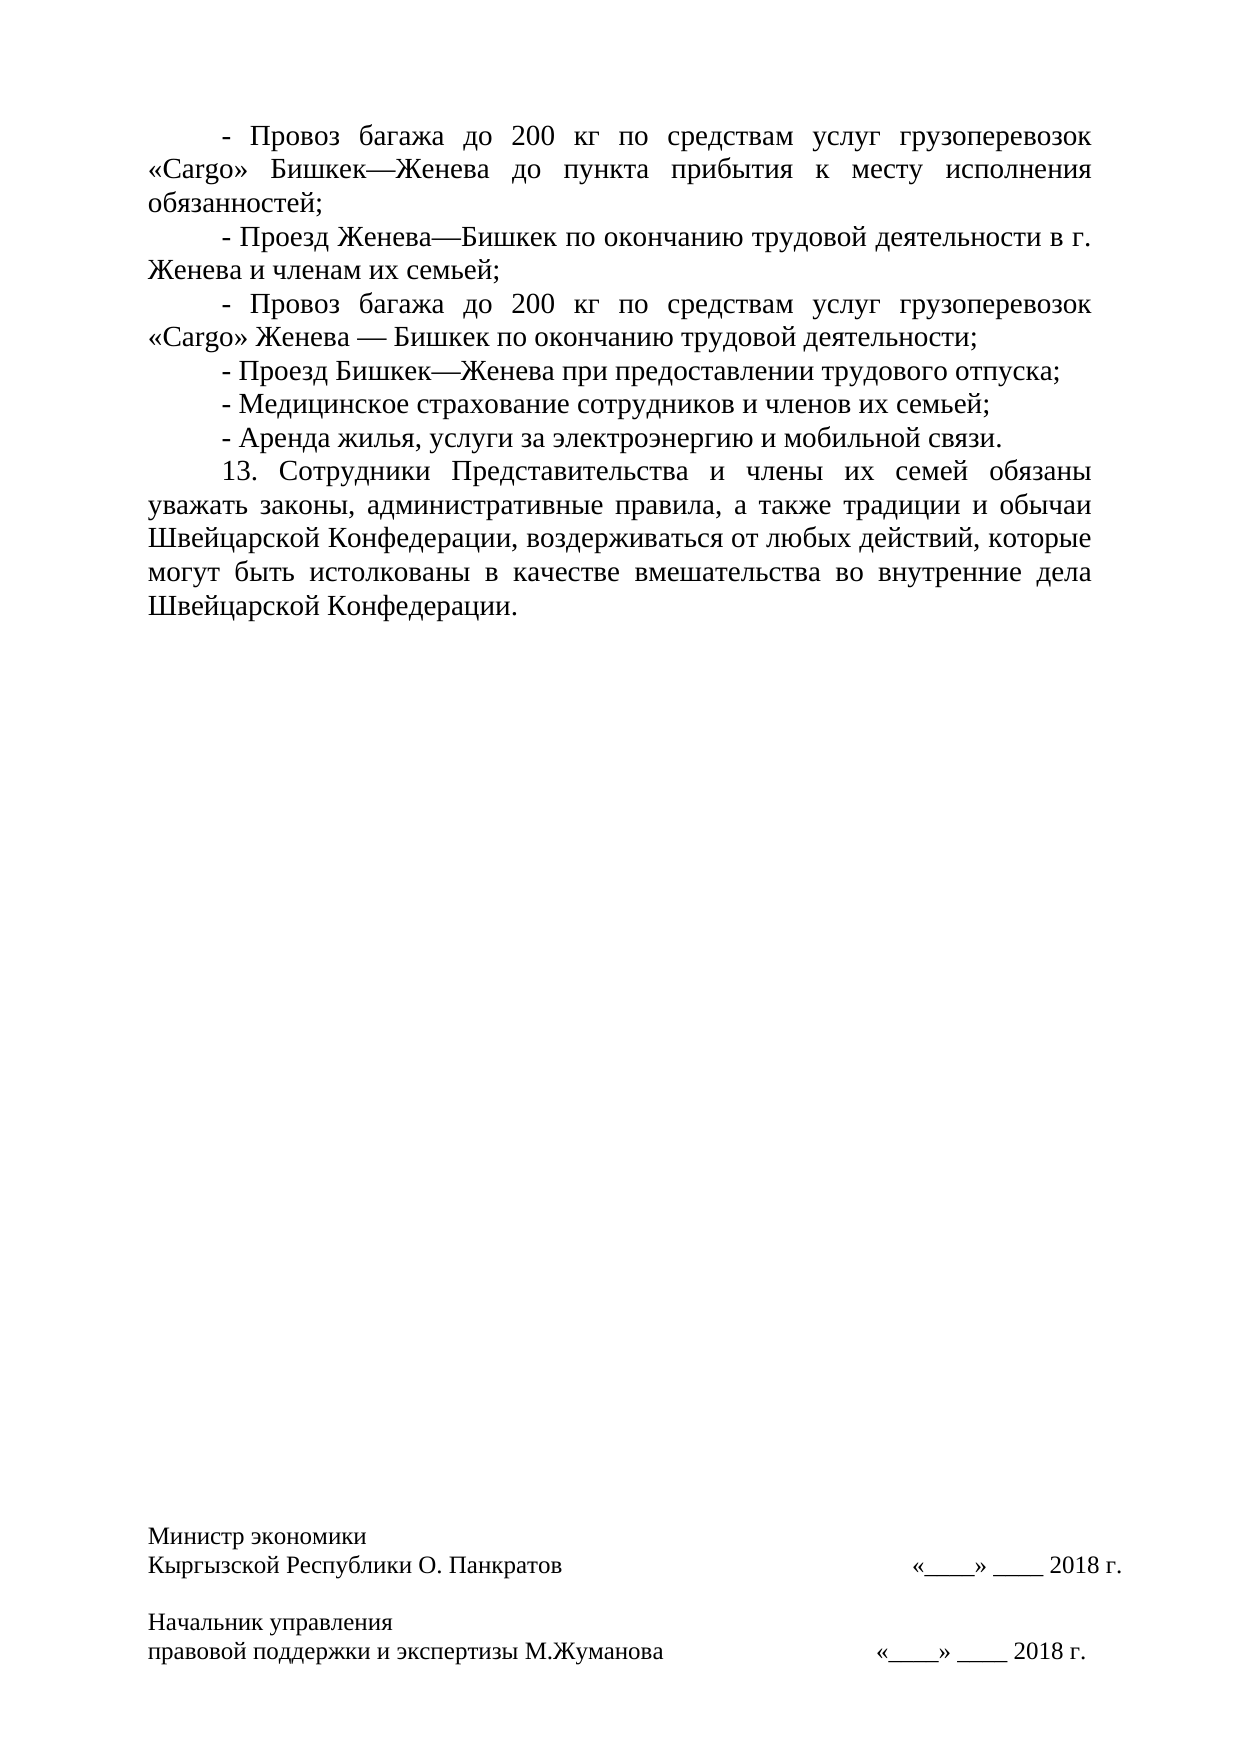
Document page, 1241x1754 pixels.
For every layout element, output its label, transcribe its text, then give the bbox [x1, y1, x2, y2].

text - Провоз багажа до 200 кг по средствам услуг грузоперевозок «Cargo» Бишкек—Женева до пункта прибытия к месту исполнения обязанностей; [148, 118, 1092, 219]
text - Аренда жилья, услуги за электроэнергию и мобильной связи. [148, 420, 1092, 453]
text - Проезд Бишкек—Женева при предоставлении трудового отпуска; [148, 353, 1092, 386]
text - Медицинское страхование сотрудников и членов их семьей; [148, 386, 1092, 420]
text - Провоз багажа до 200 кг по средствам услуг грузоперевозок «Cargo» Женева — Бишкек по окончанию трудовой деятельности; [148, 286, 1092, 353]
text 13. Сотрудники Представительства и члены их семей обязаны уважать законы, административные правила, а также традиции и обычаи Швейцарской Конфедерации, воздерживаться от любых действий, которые могут быть истолкованы в качестве вмешательства во внутренние дела Швейцарской Конфедерации. [148, 453, 1092, 621]
text - Проезд Женева—Бишкек по окончанию трудовой деятельности в г. Женева и членам их семьей; [148, 219, 1092, 286]
